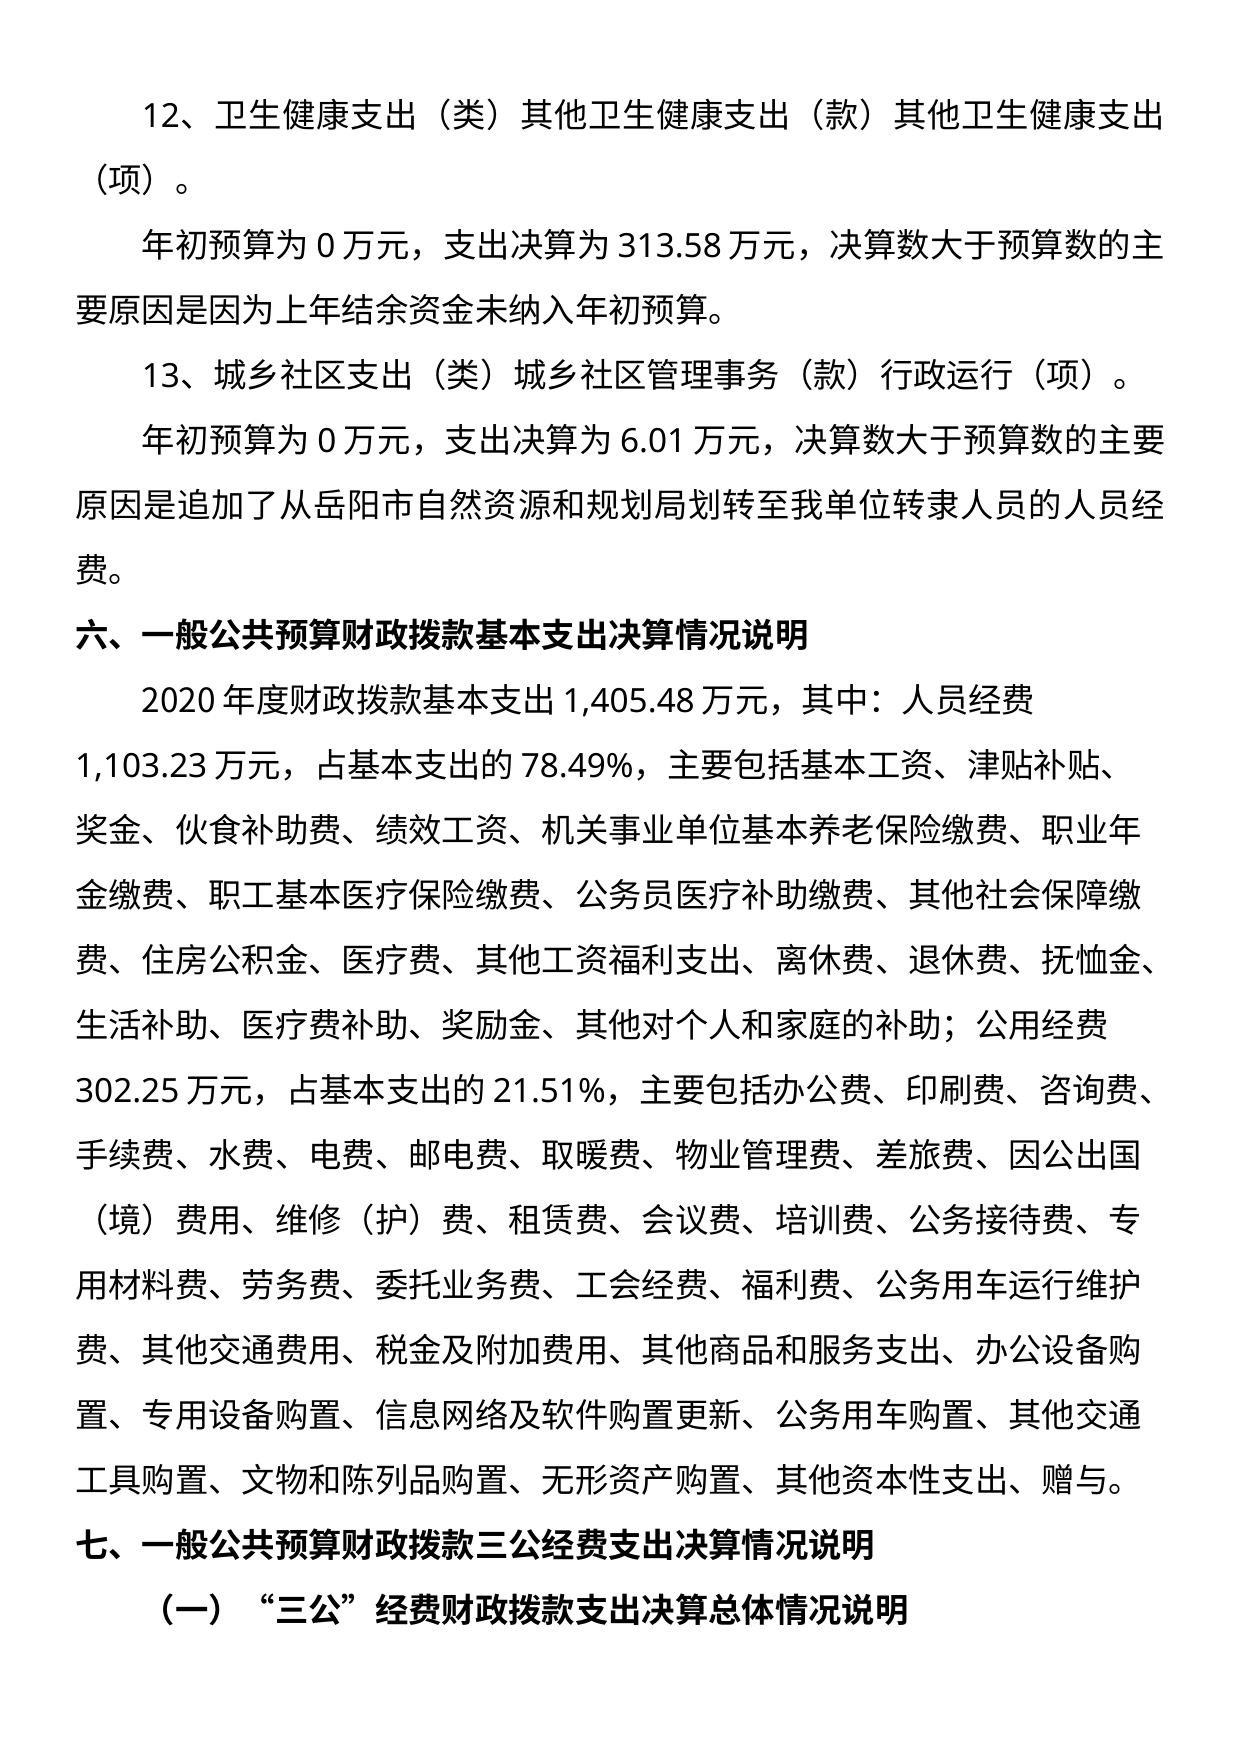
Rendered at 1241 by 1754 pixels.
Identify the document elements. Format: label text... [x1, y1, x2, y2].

text 2020年度财政拨款基本支出1,405.48万元，其中：人员经费1,103.23万元，占基本支出的78.49%，主要包括基本工资、津贴补贴、奖金、伙食补助费、绩效工资、机关事业单位基本养老保险缴费、职业年金缴费、职工基本医疗保险缴费、公务员医疗补助缴费、其他社会保障缴费、住房公积金、医疗费、其他工资福利支出、离休费、退休费、抚恤金、生活补助、医疗费补助、奖励金、其他对个人和家庭的补助；公用经费302.25万元，占基本支出的21.51%，主要包括办公费、印刷费、咨询费、手续费、水费、电费、邮电费、取暖费、物业管理费、差旅费、因公出国（境）费用、维修（护）费、租赁费、会议费、培训费、公务接待费、专用材料费、劳务费、委托业务费、工会经费、福利费、公务用车运行维护费、其他交通费用、税金及附加费用、其他商品和服务支出、办公设备购置、专用设备购置、信息网络及软件购置更新、公务用车购置、其他交通工具购置、文物和陈列品购置、无形资产购置、其他资本性支出、赠与。 [75, 982, 1165, 1067]
text 12、卫生健康支出（类）其他卫生健康支出（款）其他卫生健康支出（项）。 [75, 81, 1165, 211]
text 七、一般公共预算财政拨款三公经费支出决算情况说明 [75, 1511, 1165, 1576]
text 六、一般公共预算财政拨款基本支出决算情况说明 [75, 601, 1165, 666]
text 2020年度财政拨款基本支出1,405.48万元，其中：人员经费1,103.23万元，占基本支出的78.49%，主要包括基本工资、津贴补贴、奖金、伙食补助费、绩效工资、机关事业单位基本养老保险缴费、职业年金缴费、职工基本医疗保险缴费、公务员医疗补助缴费、其他社会保障缴费、住房公积金、医疗费、其他工资福利支出、离休费、退休费、抚恤金、生活补助、医疗费补助、奖励金、其他对个人和家庭的补助；公用经费302.25万元，占基本支出的21.51%，主要包括办公费、印刷费、咨询费、手续费、水费、电费、邮电费、取暖费、物业管理费、差旅费、因公出国（境）费用、维修（护）费、租赁费、会议费、培训费、公务接待费、专用材料费、劳务费、委托业务费、工会经费、福利费、公务用车运行维护费、其他交通费用、税金及附加费用、其他商品和服务支出、办公设备购置、专用设备购置、信息网络及软件购置更新、公务用车购置、其他交通工具购置、文物和陈列品购置、无形资产购置、其他资本性支出、赠与。 [75, 1112, 1165, 1511]
text （一）“三公”经费财政拨款支出决算总体情况说明 [75, 1576, 1165, 1641]
text 年初预算为0万元，支出决算为313.58万元，决算数大于预算数的主要原因是因为上年结余资金未纳入年初预算。 [75, 211, 1165, 341]
text 2020年度财政拨款基本支出1,405.48万元，其中：人员经费1,103.23万元，占基本支出的78.49%，主要包括基本工资、津贴补贴、奖金、伙食补助费、绩效工资、机关事业单位基本养老保险缴费、职业年金缴费、职工基本医疗保险缴费、公务员医疗补助缴费、其他社会保障缴费、住房公积金、医疗费、其他工资福利支出、离休费、退休费、抚恤金、生活补助、医疗费补助、奖励金、其他对个人和家庭的补助；公用经费302.25万元，占基本支出的21.51%，主要包括办公费、印刷费、咨询费、手续费、水费、电费、邮电费、取暖费、物业管理费、差旅费、因公出国（境）费用、维修（护）费、租赁费、会议费、培训费、公务接待费、专用材料费、劳务费、委托业务费、工会经费、福利费、公务用车运行维护费、其他交通费用、税金及附加费用、其他商品和服务支出、办公设备购置、专用设备购置、信息网络及软件购置更新、公务用车购置、其他交通工具购置、文物和陈列品购置、无形资产购置、其他资本性支出、赠与。 [75, 666, 1165, 934]
text 13、城乡社区支出（类）城乡社区管理事务（款）行政运行（项）。 [75, 341, 1165, 406]
text 年初预算为0万元，支出决算为6.01万元，决算数大于预算数的主要原因是追加了从岳阳市自然资源和规划局划转至我单位转隶人员的人员经费。 [75, 406, 1165, 601]
